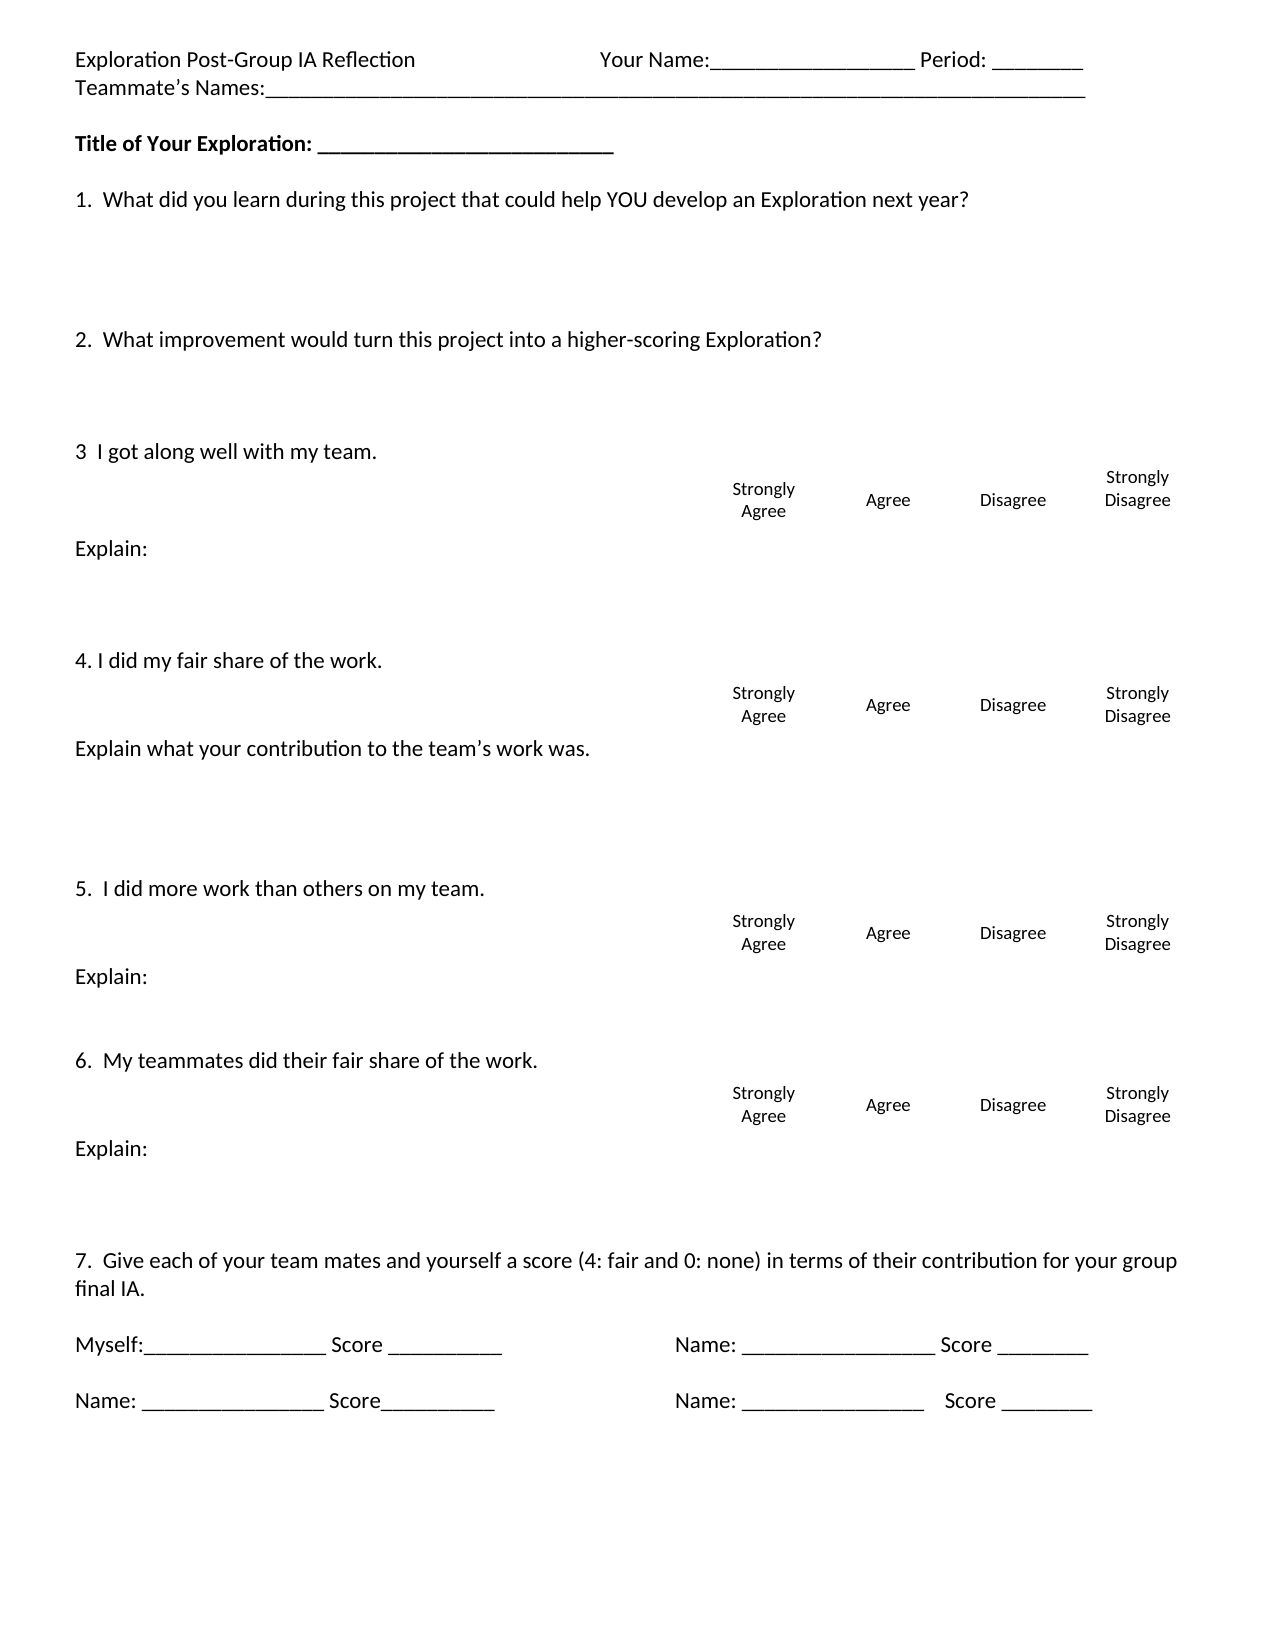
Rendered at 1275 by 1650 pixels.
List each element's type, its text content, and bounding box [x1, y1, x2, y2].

table_header Strongly Agree [701, 465, 826, 534]
text 4. I did my fair share of the work. [75, 646, 1200, 674]
table_header Strongly Agree [701, 674, 826, 734]
text 1. What did you learn during this project that could help YOU develop an Exploration next year? [75, 185, 1200, 213]
text Myself:________________ Score __________ Name: _________________ Score ________ [75, 1331, 1200, 1358]
text 6. My teammates did their fair share of the work. [75, 1046, 1200, 1074]
table_header Disagree [951, 1074, 1075, 1134]
table_header Agree [826, 902, 951, 962]
table_header Strongly Agree [701, 902, 826, 962]
text Exploration Post-Group IA Reflection Your Name:__________________ Period: ________ [75, 45, 1200, 73]
table_header Disagree [951, 465, 1075, 534]
text Explain: [75, 962, 1200, 990]
table_header Disagree [951, 902, 1075, 962]
table_header Strongly Disagree [1075, 1074, 1200, 1134]
text 7. Give each of your team mates and yourself a score (4: fair and 0: none) in terms of their contribution for your group final IA. [75, 1246, 1200, 1302]
table_header Strongly Disagree [1075, 902, 1200, 962]
table_header Disagree [951, 674, 1075, 734]
text 2. What improvement would turn this project into a higher-scoring Exploration? [75, 325, 1200, 353]
text Title of Your Exploration: __________________________ [75, 129, 1200, 157]
text Explain: [75, 534, 1200, 562]
text 5. I did more work than others on my team. [75, 874, 1200, 902]
table_header Strongly Disagree [1075, 674, 1200, 734]
table_header Agree [826, 465, 951, 534]
text Name: ________________ Score__________ Name: ________________ Score ________ [75, 1387, 1200, 1414]
table_header Agree [826, 1074, 951, 1134]
table_header Agree [826, 674, 951, 734]
table_header Strongly Agree [701, 1074, 826, 1134]
text Teammate’s Names:________________________________________________________________________ [75, 73, 1200, 101]
text 3 I got along well with my team. [75, 437, 1200, 465]
text Explain: [75, 1134, 1200, 1162]
table_header Strongly Disagree [1075, 465, 1200, 534]
text Explain what your contribution to the team’s work was. [75, 734, 1200, 762]
